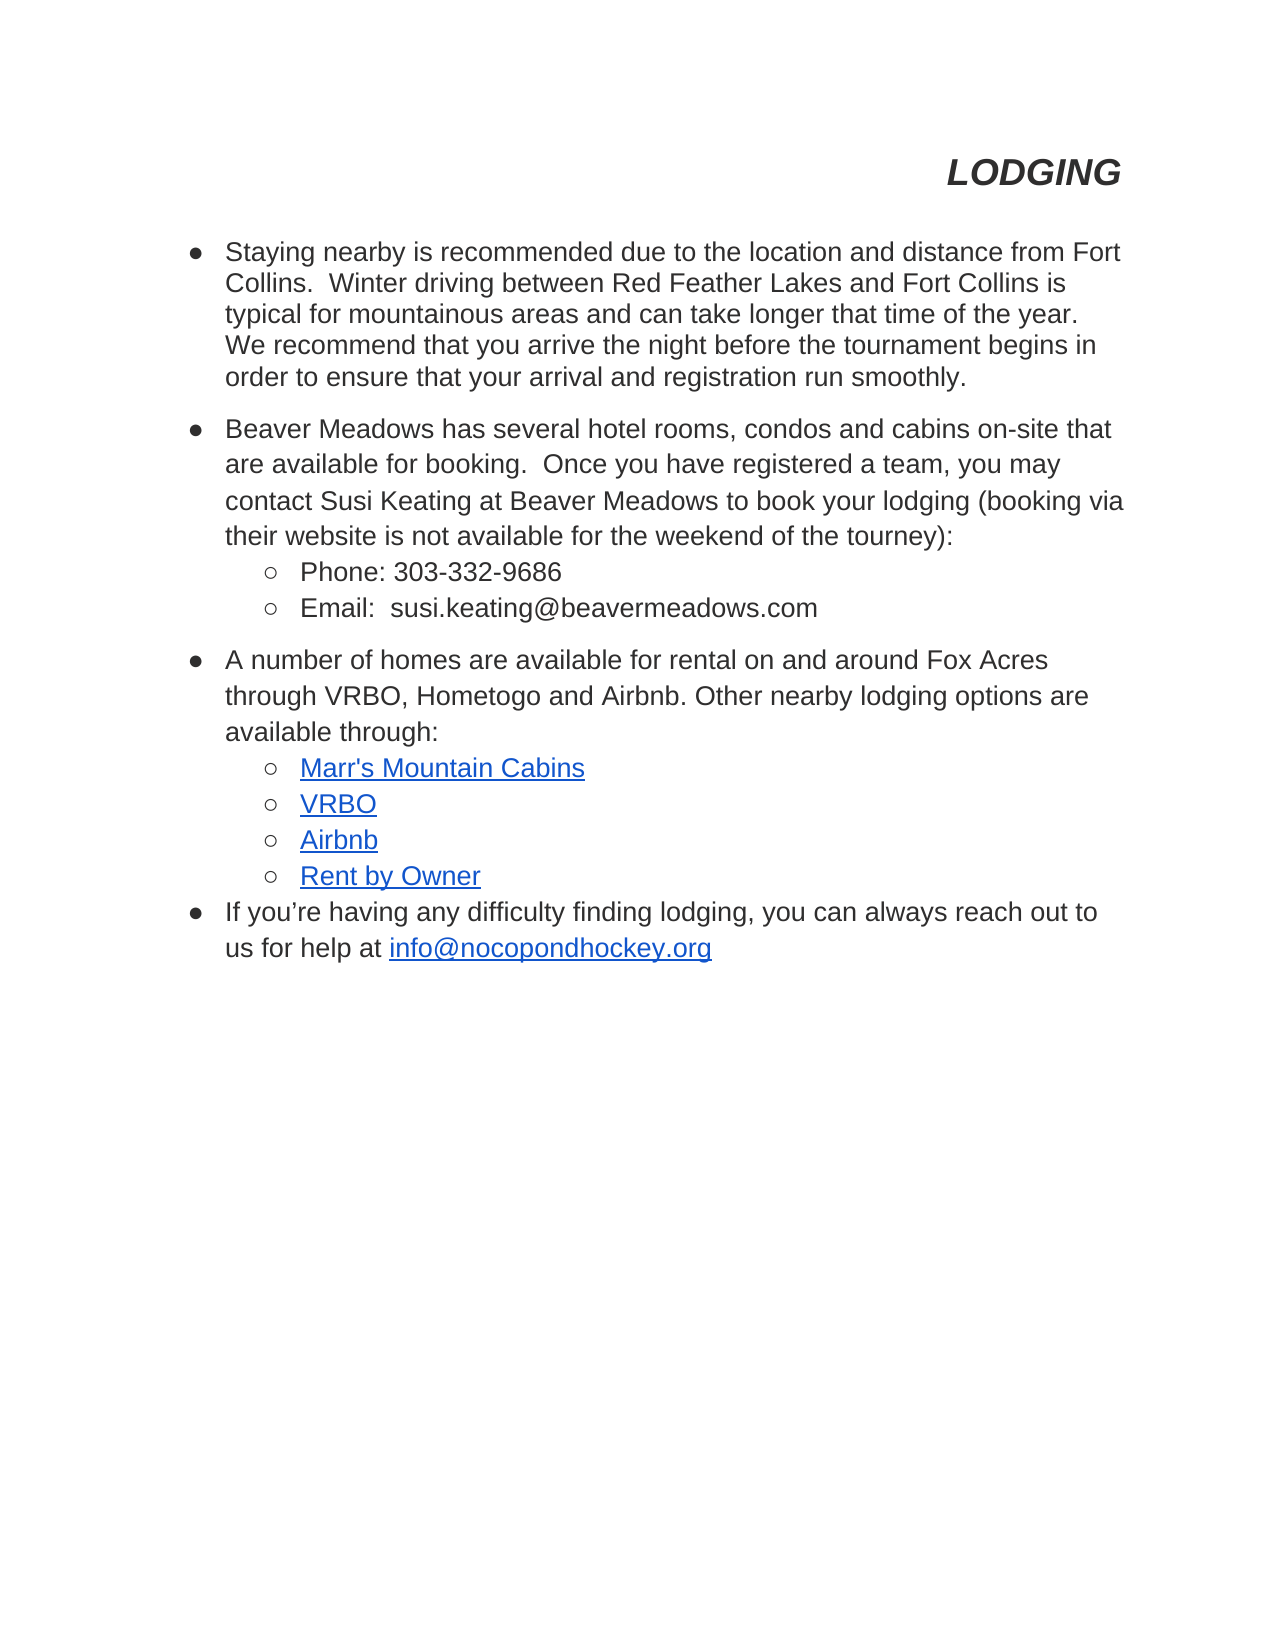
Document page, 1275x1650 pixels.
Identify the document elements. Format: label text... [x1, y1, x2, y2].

list VRBO [262, 788, 1125, 819]
list Airbnb [262, 824, 1125, 855]
list Marr's Mountain Cabins [262, 752, 1125, 783]
list Beaver Meadows has several hotel rooms, condos and cabins on-site that are available for booking. Once you have registered a team, you may contact Susi Keating at Beaver Meadows to book your lodging (booking via their website is not available for the weekend of the tourney): [187, 413, 1125, 552]
list Phone: 303-332-9686 [262, 556, 1125, 588]
list If you’re having any difficulty finding lodging, you can always reach out to us for help at info@nocopondhockey.org [187, 896, 1125, 963]
list A number of homes are available for rental on and around Fox Acres through VRBO, Hometogo and Airbnb. Other nearby lodging options are available through: [187, 644, 1125, 747]
list Email: susi.keating@beavermeadows.com [262, 592, 1125, 623]
list Staying nearby is recommended due to the location and distance from Fort Collins. Winter driving between Red Feather Lakes and Fort Collins is typical for mountainous areas and can take longer that time of the year. We recommend that you arrive the night before the tournament begins in order to ensure that your arrival and registration run smoothly. [187, 236, 1125, 392]
text LODGING [150, 150, 1125, 193]
list Rent by Owner [262, 860, 1125, 891]
